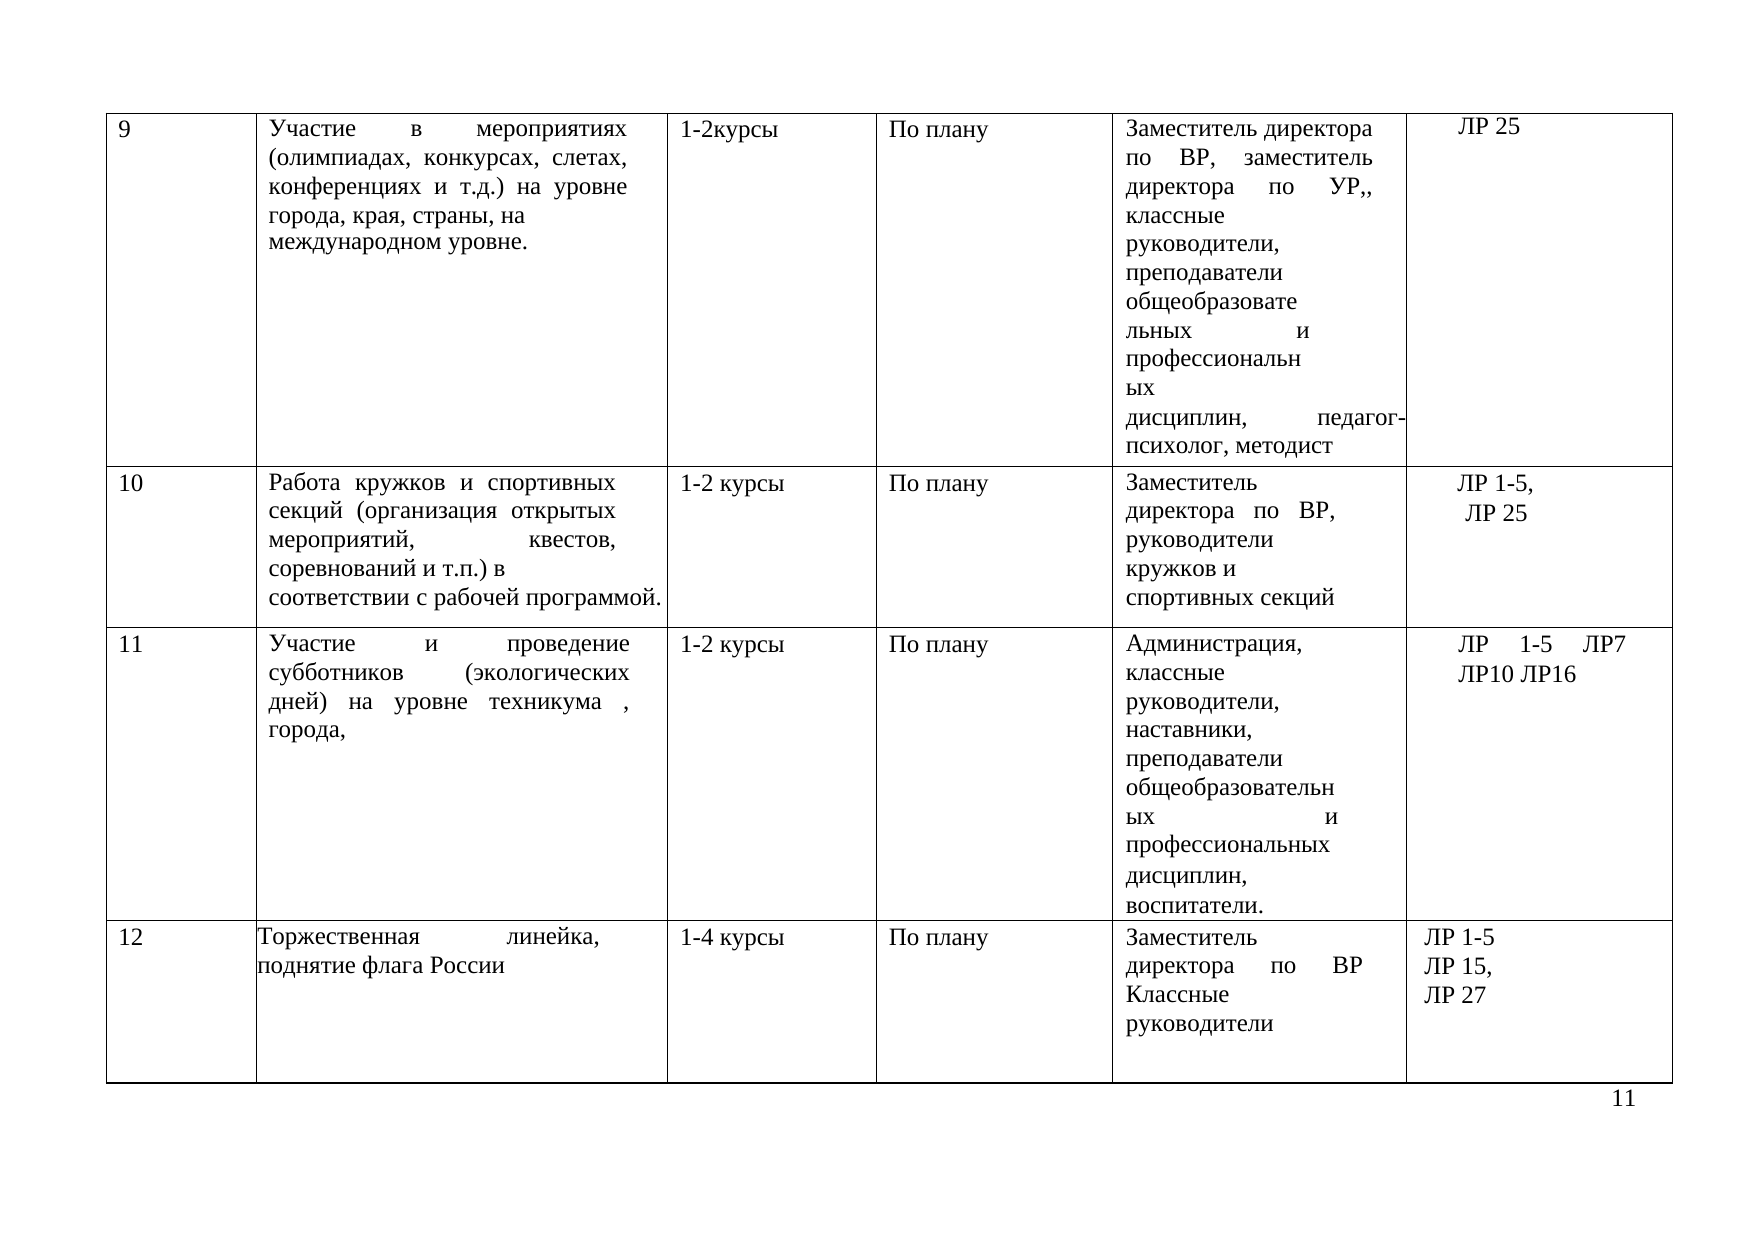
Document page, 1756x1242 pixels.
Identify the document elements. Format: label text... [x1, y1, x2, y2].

table_cell ЛР 1-5 ЛР7 ЛР10 ЛР16 [1407, 628, 1672, 920]
table_cell 11 [107, 628, 256, 920]
table_cell По плану [877, 628, 1112, 920]
table_cell Заместитель директора по ВР, руководители кружков и спортивных секций [1113, 467, 1406, 627]
table_cell ЛР 25 [1407, 114, 1672, 466]
table_cell 9 [107, 114, 256, 466]
table_cell 10 [107, 467, 256, 627]
table_cell Заместитель директора по ВР Классные руководители [1113, 921, 1406, 1082]
table_cell Участие в мероприятиях (олимпиадах, конкурсах, слетах, конференциях и т.д.) на уровне города, края, страны, на международном уровне. [257, 114, 667, 466]
table_cell По плану [877, 467, 1112, 627]
table_cell Участие и проведение субботников (экологических дней) на уровне техникума , города, [257, 628, 667, 920]
table_cell 1-2 курсы [668, 628, 876, 920]
table_cell По плану [877, 921, 1112, 1082]
table_cell 1-2 курсы [668, 467, 876, 627]
table_cell 12 [107, 921, 256, 1082]
table_cell Работа кружков и спортивных секций (организация открытых мероприятий, квестов, соревнований и т.п.) в соответствии с рабочей программой. [257, 467, 667, 627]
table_cell Администрация, классные руководители, наставники, преподаватели общеобразовательных и профессиональных дисциплин, воспитатели. [1113, 628, 1406, 920]
table_cell ЛР 1-5 ЛР 15, ЛР 27 [1407, 921, 1672, 1082]
table_cell 1-2курсы [668, 114, 876, 466]
table_cell 1-4 курсы [668, 921, 876, 1082]
table_cell Торжественная линейка, поднятие флага России [257, 921, 667, 1082]
table_cell ЛР 1-5, ЛР 25 [1407, 467, 1672, 627]
table_cell Заместитель директора по ВР, заместитель директора по УР,, классные руководители, преподаватели общеобразовательных и профессиональных дисциплин, педагог-психолог, методист [1113, 114, 1406, 466]
table_cell По плану [877, 114, 1112, 466]
